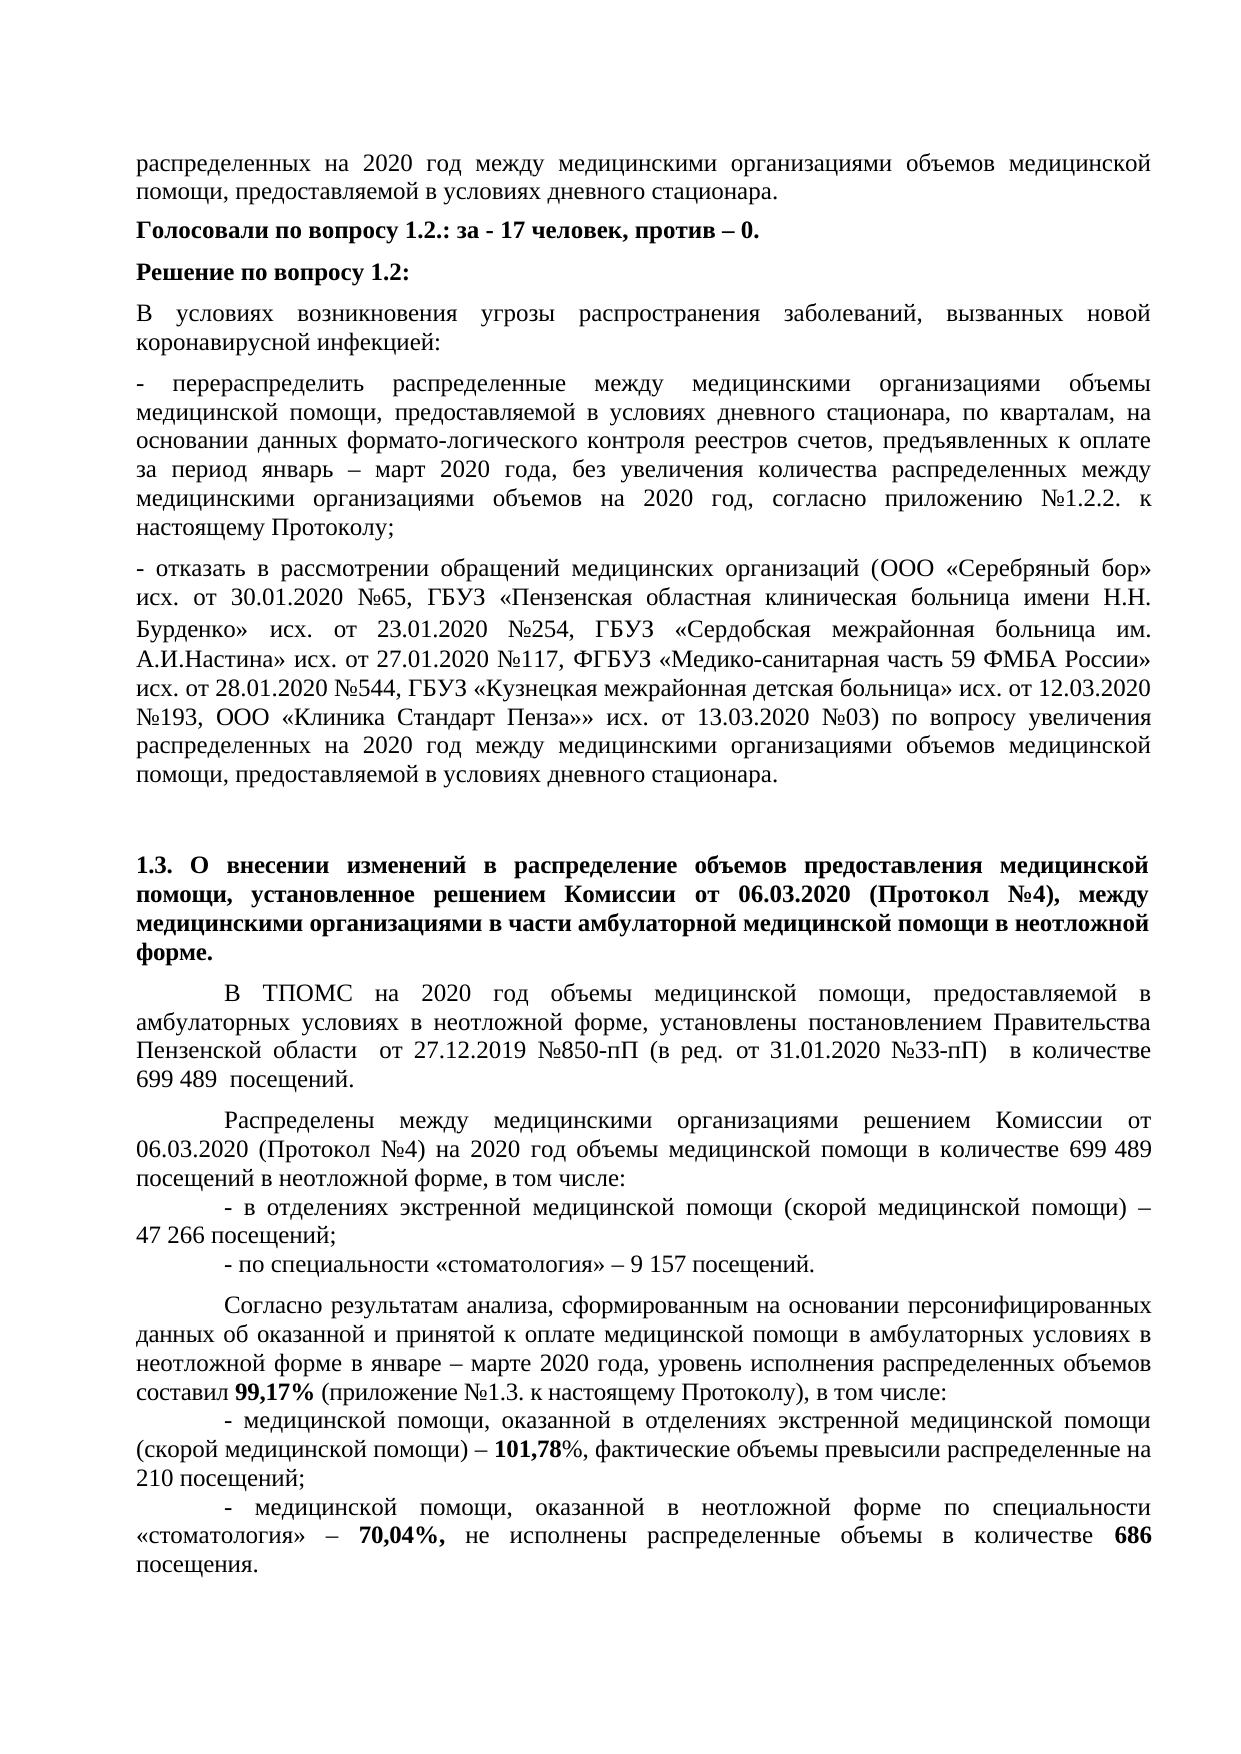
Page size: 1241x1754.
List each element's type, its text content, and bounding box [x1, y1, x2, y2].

text Распределены между медицинскими организациями решением Комиссии от 06.03.2020 (Протокол №4) на 2020 год объемы медицинской помощи в количестве 699 489 посещений в неотложной форме, в том числе: [136, 1105, 1152, 1192]
text В ТПОМС на 2020 год объемы медицинской помощи, предоставляемой в амбулаторных условиях в неотложной форме, установлены постановлением Правительства Пензенской области от 27.12.2019 №850-пП (в ред. от 31.01.2020 №33-пП) в количестве 699 489 посещений. [136, 978, 1152, 1093]
text - в отделениях экстренной медицинской помощи (скорой медицинской помощи) – 47 266 посещений; [136, 1192, 1152, 1249]
text Решение по вопросу 1.2: [136, 257, 1147, 286]
text Голосовали по вопросу 1.2.: за - 17 человек, против – 0. [136, 216, 1147, 244]
list В условиях возникновения угрозы распространения заболеваний, вызванных новой коронавирусной инфекцией: [136, 298, 1152, 356]
text 1.3. О внесении изменений в распределение объемов предоставления медицинской помощи, установленное решением Комиссии от 06.03.2020 (Протокол №4), между медицинскими организациями в части амбулаторной медицинской помощи в неотложной форме. [136, 850, 1149, 965]
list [136, 148, 1152, 205]
text Согласно результатам анализа, сформированным на основании персонифицированных данных об оказанной и принятой к оплате медицинской помощи в амбулаторных условиях в неотложной форме в январе – марте 2020 года, уровень исполнения распределенных объемов составил 99,17% (приложение №1.3. к настоящему Протоколу), в том числе: [136, 1290, 1152, 1405]
list - отказать в рассмотрении обращений медицинских организаций (ООО «Серебряный бор» исх. от 30.01.2020 №65, ГБУЗ «Пензенская областная клиническая больница имени Н.Н. Бурденко» исх. от 23.01.2020 №254, ГБУЗ «Сердобская межрайонная больница им. А.И.Настина» исх. от 27.01.2020 №117, ФГБУЗ «Медико-санитарная часть 59 ФМБА России» исх. от 28.01.2020 №544, ГБУЗ «Кузнецкая межрайонная детская больница» исх. от 12.03.2020 №193, ООО «Клиника Стандарт Пенза»» исх. от 13.03.2020 №03) по вопросу увеличения распределенных на 2020 год между медицинскими организациями объемов медицинской помощи, предоставляемой в условиях дневного стационара. [136, 553, 1152, 788]
list - перераспределить распределенные между медицинскими организациями объемы медицинской помощи, предоставляемой в условиях дневного стационара, по кварталам, на основании данных формато-логического контроля реестров счетов, предъявленных к оплате за период январь – март 2020 года, без увеличения количества распределенных между медицинскими организациями объемов на 2020 год, согласно приложению №1.2.2. к настоящему Протоколу; [136, 368, 1152, 541]
text - медицинской помощи, оказанной в отделениях экстренной медицинской помощи (скорой медицинской помощи) – 101,78%, фактические объемы превысили распределенные на 210 посещений; [136, 1405, 1152, 1492]
text - медицинской помощи, оказанной в неотложной форме по специальности «стоматология» – 70,04%, не исполнены распределенные объемы в количестве 686 посещения. [136, 1492, 1152, 1578]
text - по специальности «стоматология» – 9 157 посещений. [136, 1249, 1152, 1278]
